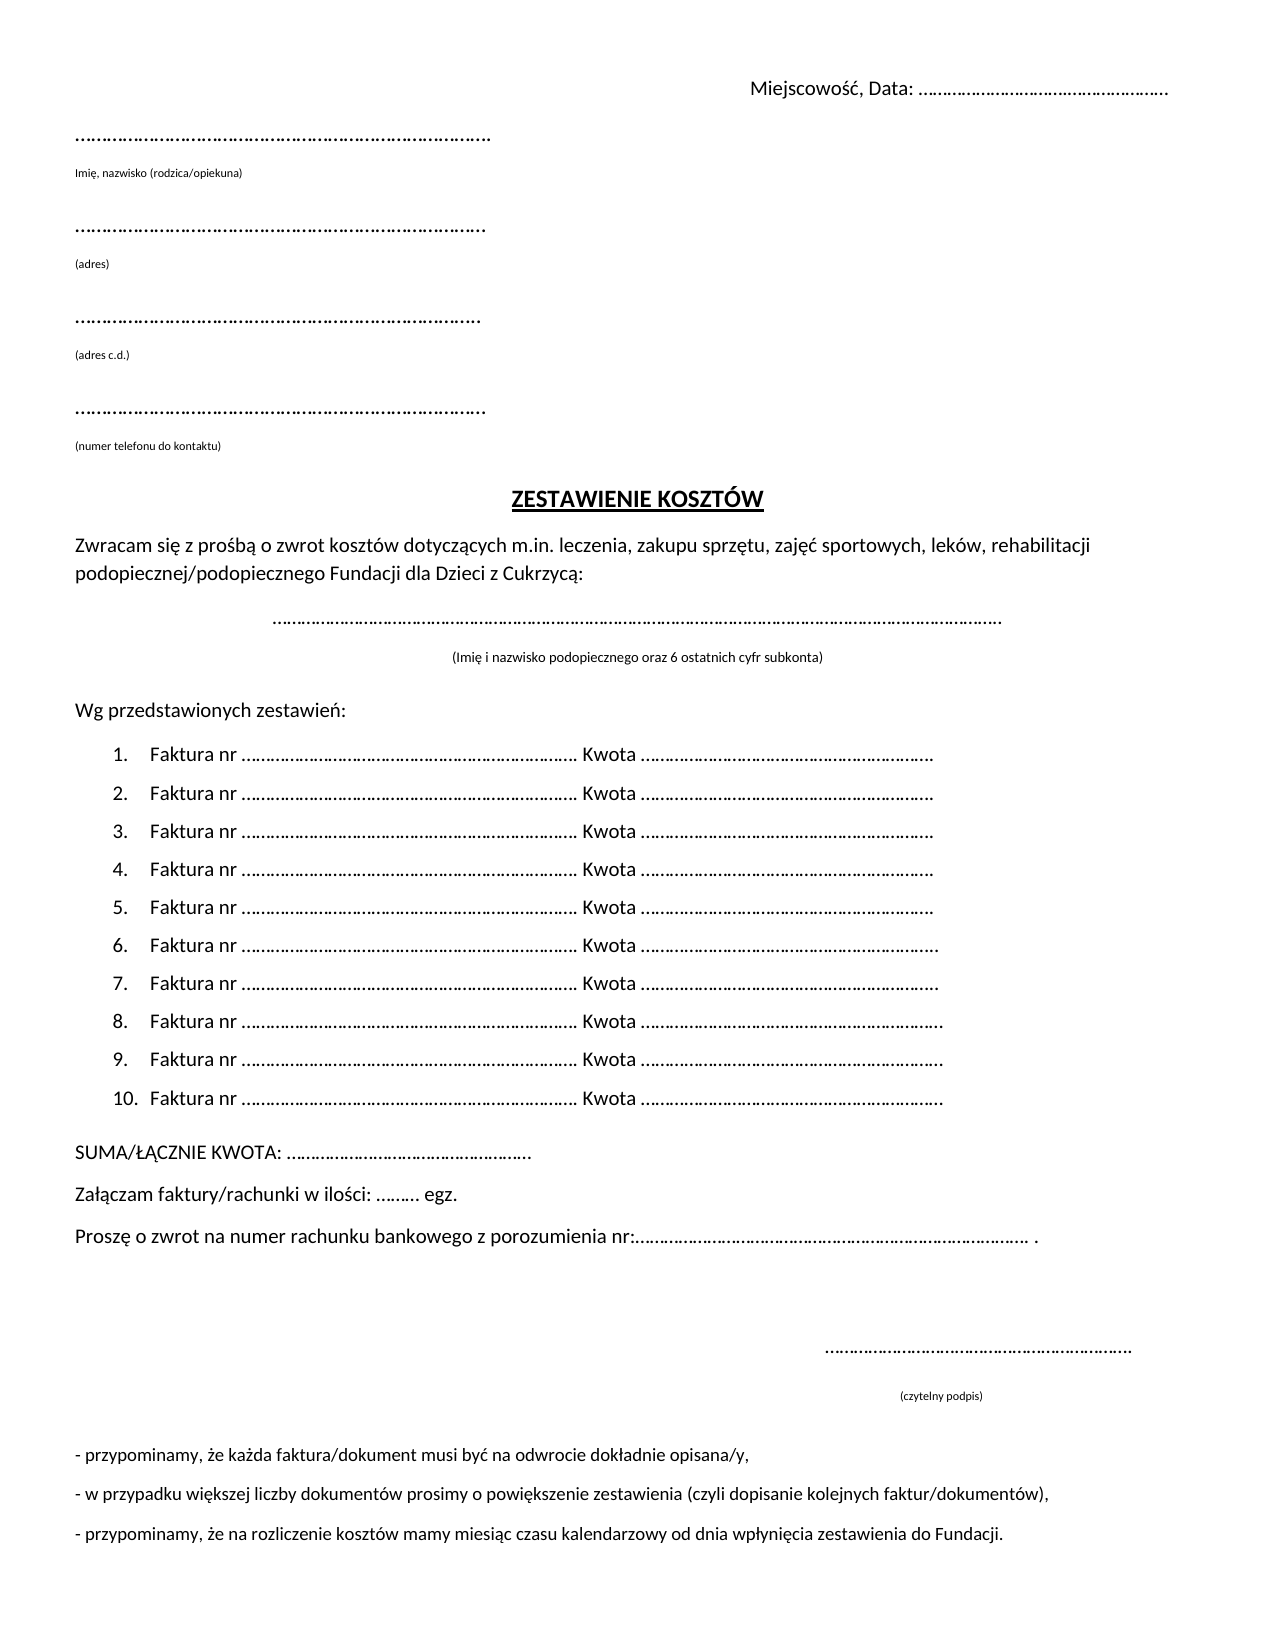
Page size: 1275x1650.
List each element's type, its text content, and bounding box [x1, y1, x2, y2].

text - przypominamy, że każda faktura/dokument musi być na odwrocie dokładnie opisana/y, [75, 1443, 1200, 1466]
list Faktura nr ……………………………………………………………. Kwota ……………………………………………………. [112, 856, 1200, 881]
text Zwracam się z prośbą o zwrot kosztów dotyczących m.in. leczenia, zakupu sprzętu, zajęć sportowych, leków, rehabilitacji podopiecznej/podopiecznego Fundacji dla Dzieci z Cukrzycą: [75, 532, 1200, 585]
text …………………………………………………………………… [75, 392, 1200, 420]
list Faktura nr ……………………………………………………………. Kwota ……………………………………………………… [112, 1085, 1200, 1110]
text (adres c.d.) [75, 348, 1200, 373]
text …………………………………………………………………… [75, 210, 1200, 238]
text Imię, nazwisko (rodzica/opiekuna) [75, 166, 1200, 191]
text Załączam faktury/rachunki w ilości: ……… egz. [75, 1182, 1200, 1207]
list Faktura nr ……………………………………………………………. Kwota ……………………………………………………… [112, 1047, 1200, 1072]
text ZESTAWIENIE KOSZTÓW [75, 483, 1200, 513]
text (adres) [75, 257, 1200, 282]
text Proszę o zwrot na numer rachunku bankowego z porozumienia nr:………………………………………………………………………. . [75, 1224, 1200, 1249]
text …………………………………………………………………………………………………………………………………….. [75, 604, 1200, 629]
text Miejscowość, Data: ………………………….………………… [750, 75, 1200, 100]
list Faktura nr ……………………………………………………………. Kwota ……………………………………………………. [112, 742, 1200, 767]
text - przypominamy, że na rozliczenie kosztów mamy miesiąc czasu kalendarzowy od dnia wpłynięcia zestawienia do Fundacji. [75, 1522, 1200, 1545]
text ……………………………………………………………………. [75, 119, 1200, 147]
text - w przypadku większej liczby dokumentów prosimy o powiększenie zestawienia (czyli dopisanie kolejnych faktur/dokumentów), [75, 1482, 1200, 1505]
text (numer telefonu do kontaktu) [75, 439, 1200, 464]
text (czytelny podpis) [825, 1388, 1200, 1413]
text (Imię i nazwisko podopiecznego oraz 6 ostatnich cyfr subkonta) [75, 648, 1200, 678]
list Faktura nr ……………………………………………………………. Kwota ……………………………………………………… [112, 1008, 1200, 1034]
text ………………………………………………………. [75, 1333, 1200, 1359]
list Faktura nr ……………………………………………………………. Kwota ……………………………………………………. [112, 780, 1200, 805]
list Faktura nr ……………………………………………………………. Kwota …………………………………………………….. [112, 970, 1200, 996]
list Faktura nr ……………………………………………………………. Kwota ……………………………………………………. [112, 894, 1200, 919]
text ………………………………………………………………….. [75, 301, 1200, 329]
list Faktura nr ……………………………………………………………. Kwota …………………………………………………….. [112, 932, 1200, 958]
text Wg przedstawionych zestawień: [75, 697, 1200, 723]
text SUMA/ŁĄCZNIE KWOTA: …………………………………………… [75, 1139, 1200, 1165]
list Faktura nr ……………………………………………………………. Kwota ……………………………………………………. [112, 818, 1200, 843]
